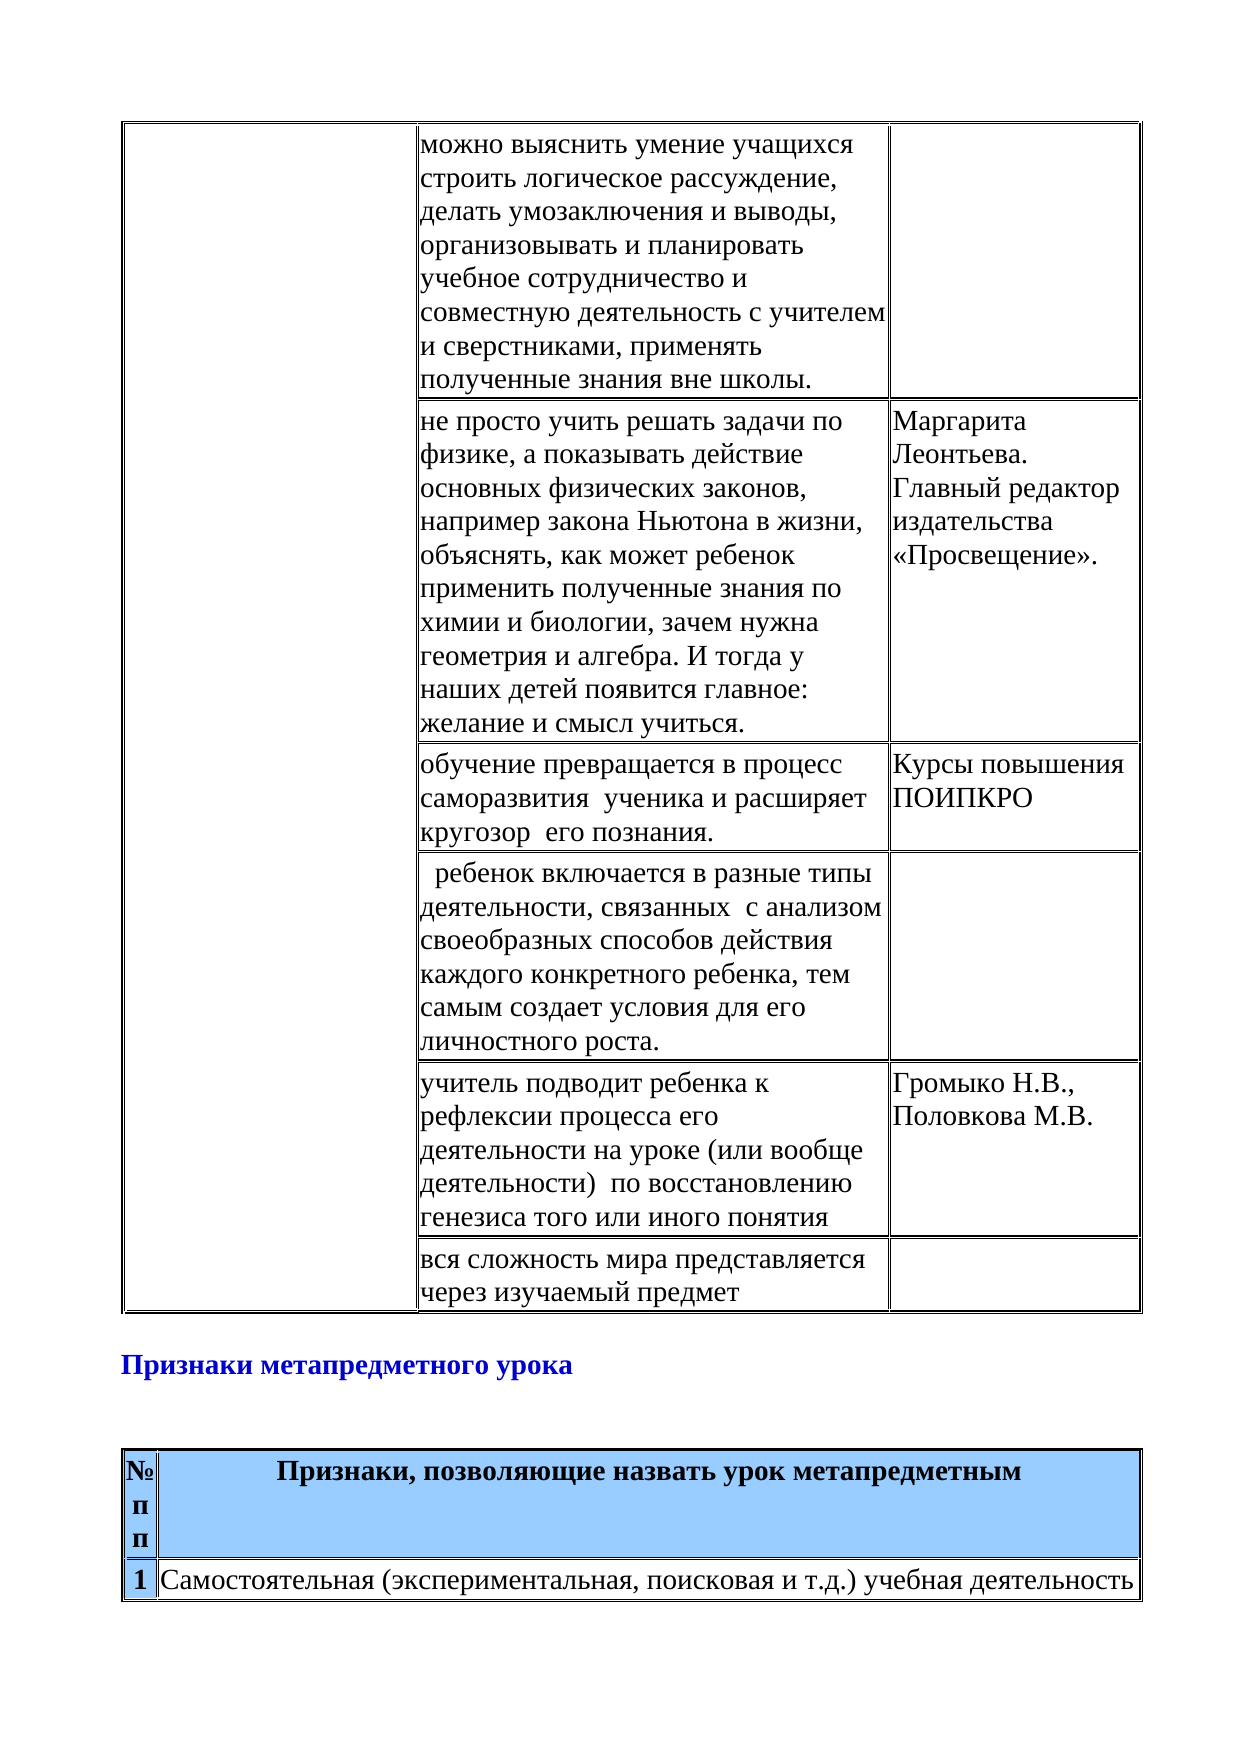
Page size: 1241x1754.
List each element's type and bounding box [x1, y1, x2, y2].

table_header [118, 118, 1215, 1604]
